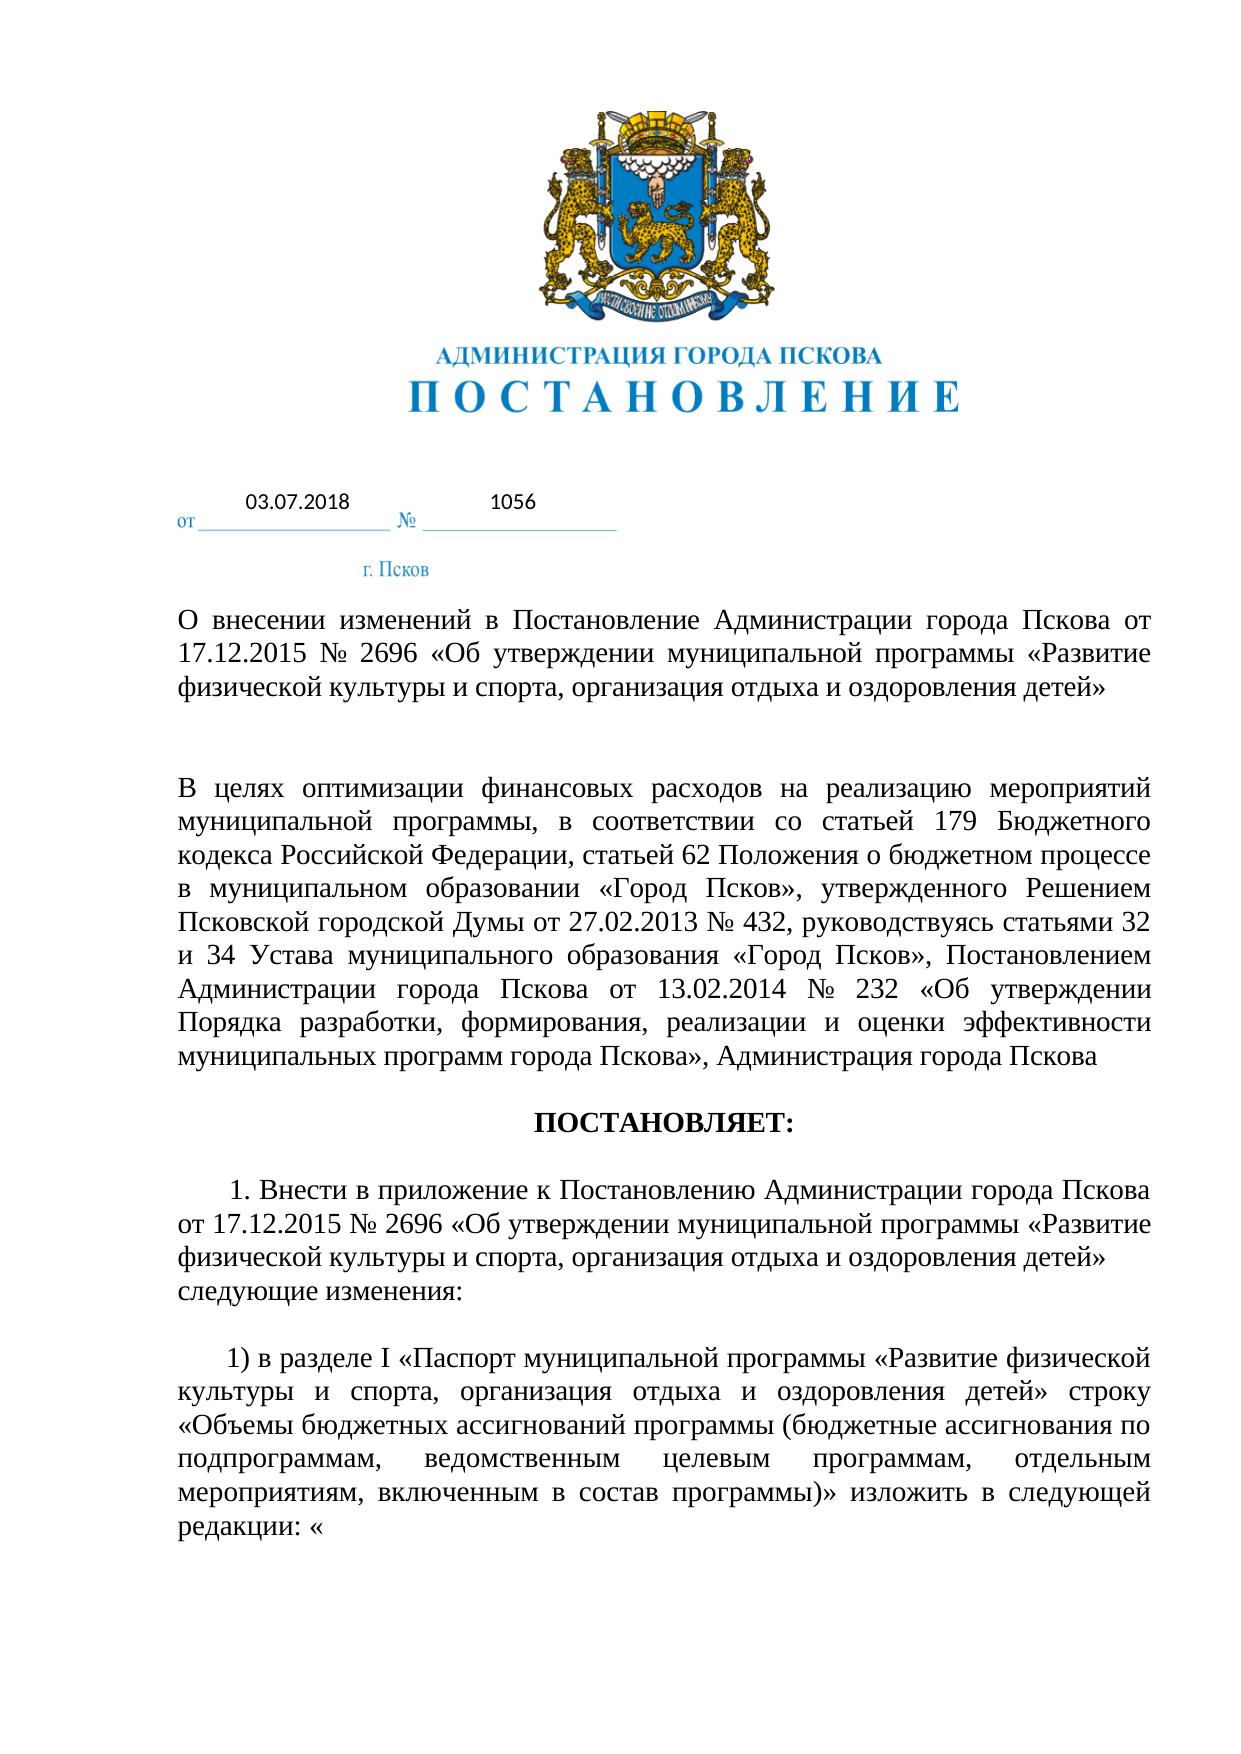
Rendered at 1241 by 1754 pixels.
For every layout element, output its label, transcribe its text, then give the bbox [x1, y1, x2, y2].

text О внесении изменений в Постановление Администрации города Пскова от 17.12.2015 № 2696 «Об утверждении муниципальной программы «Развитие физической культуры и спорта, организация отдыха и оздоровления детей» [177, 602, 1152, 703]
text 1) в разделе I «Паспорт муниципальной программы «Развитие физической культуры и спорта, организация отдыха и оздоровления детей» строку «Объемы бюджетных ассигнований программы (бюджетные ассигнования по подпрограммам, ведомственным целевым программам, отдельным мероприятиям, включенным в состав программы)» изложить в следующей редакции: « [177, 1340, 1152, 1541]
text ПОСТАНОВЛЯЕТ: [177, 1105, 1152, 1139]
text В целях оптимизации финансовых расходов на реализацию мероприятий муниципальной программы, в соответствии со статьей 179 Бюджетного кодекса Российской Федерации, статьей 62 Положения о бюджетном процессе в муниципальном образовании «Город Псков», утвержденного Решением Псковской городской Думы от 27.02.2013 № 432, руководствуясь статьями 32 и 34 Устава муниципального образования «Город Псков», Постановлением Администрации города Пскова от 13.02.2014 № 232 «Об утверждении Порядка разработки, формирования, реализации и оценки эффективности муниципальных программ города Пскова», Администрация города Пскова [177, 770, 1152, 1072]
text следующие изменения: [177, 1273, 1152, 1306]
picture [177, 111, 959, 577]
text 1. Внести в приложение к Постановлению Администрации города Пскова от 17.12.2015 № 2696 «Об утверждении муниципальной программы «Развитие физической культуры и спорта, организация отдыха и оздоровления детей» [177, 1172, 1152, 1273]
